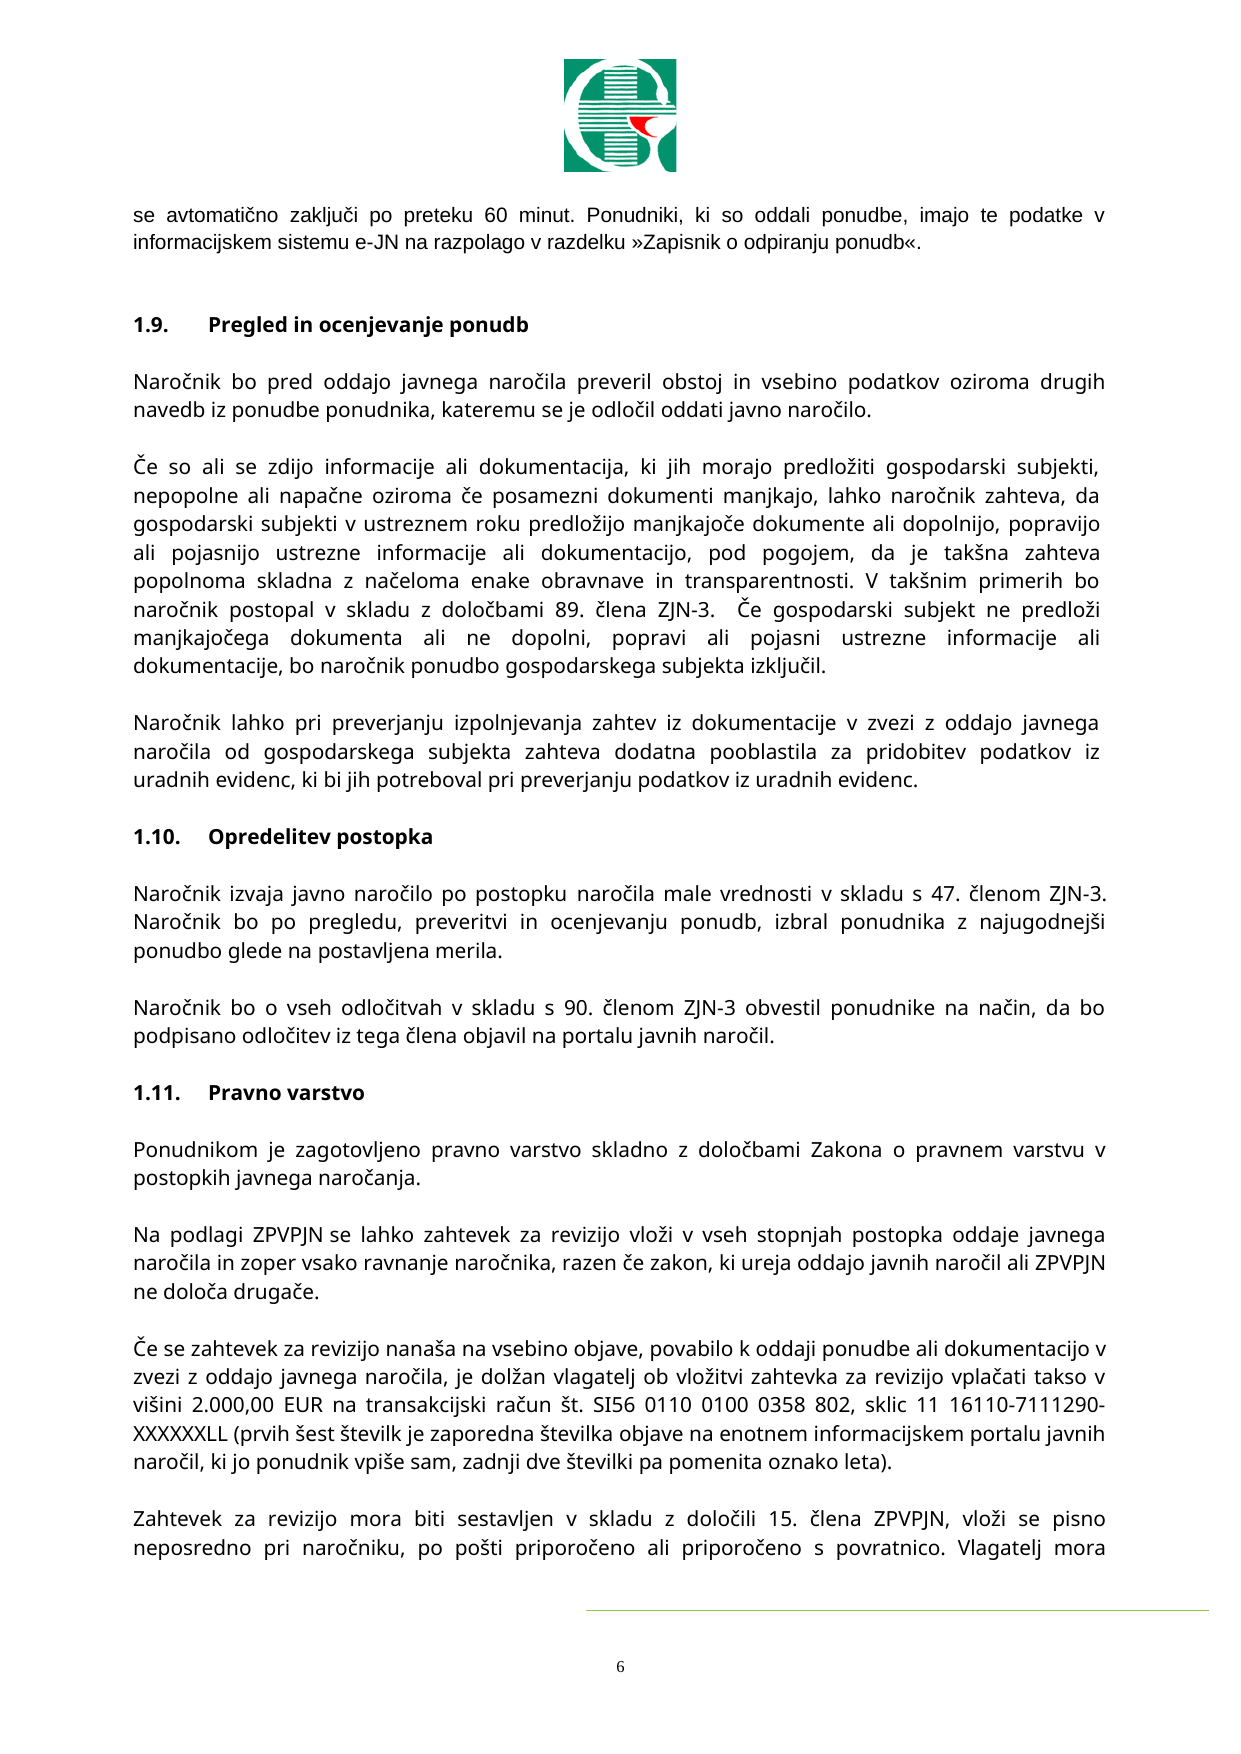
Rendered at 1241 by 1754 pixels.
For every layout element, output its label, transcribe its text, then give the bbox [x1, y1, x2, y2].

text Če so ali se zdijo informacije ali dokumentacija, ki jih morajo predložiti gospodarski subjekti, nepopolne ali napačne oziroma če posamezni dokumenti manjkajo, lahko naročnik zahteva, da gospodarski subjekti v ustreznem roku predložijo manjkajoče dokumente ali dopolnijo, popravijo ali pojasnijo ustrezne informacije ali dokumentacijo, pod pogojem, da je takšna zahteva popolnoma skladna z načeloma enake obravnave in transparentnosti. V takšnim primerih bo naročnik postopal v skladu z določbami 89. člena ZJN-3. Če gospodarski subjekt ne predloži manjkajočega dokumenta ali ne dopolni, popravi ali pojasni ustrezne informacije ali dokumentacije, bo naročnik ponudbo gospodarskega subjekta izključil. [133, 452, 1101, 680]
text Na podlagi ZPVPJN se lahko zahtevek za revizijo vloži v vseh stopnjah postopka oddaje javnega naročila in zoper vsako ravnanje naročnika, razen če zakon, ki ureja oddajo javnih naročil ali ZPVPJN ne določa drugače. [133, 1220, 1107, 1305]
text Če se zahtevek za revizijo nanaša na vsebino objave, povabilo k oddaji ponudbe ali dokumentacijo v zvezi z oddajo javnega naročila, je dolžan vlagatelj ob vložitvi zahtevka za revizijo vplačati takso v višini 2.000,00 EUR na transakcijski račun št. SI56 0110 0100 0358 802, sklic 11 16110-7111290-XXXXXXLL (prvih šest številk je zaporedna številka objave na enotnem informacijskem portalu javnih naročil, ki jo ponudnik vpiše sam, zadnji dve številki pa pomenita oznako leta). [133, 1334, 1107, 1476]
list Pravno varstvo [133, 1078, 1107, 1107]
picture [564, 59, 677, 172]
text Naročnik bo o vseh odločitvah v skladu s 90. členom ZJN-3 obvestil ponudnike na način, da bo podpisano odločitev iz tega člena objavil na portalu javnih naročil. [133, 993, 1107, 1050]
list Opredelitev postopka [133, 822, 1107, 851]
text Naročnik izvaja javno naročilo po postopku naročila male vrednosti v skladu s 47. členom ZJN-3. Naročnik bo po pregledu, preveritvi in ocenjevanju ponudb, izbral ponudnika z najugodnejši ponudbo glede na postavljena merila. [133, 879, 1107, 964]
text Ponudnikom je zagotovljeno pravno varstvo skladno z določbami Zakona o pravnem varstvu v postopkih javnega naročanja. [133, 1135, 1107, 1192]
text Naročnik bo pred oddajo javnega naročila preveril obstoj in vsebino podatkov oziroma drugih navedb iz ponudbe ponudnika, kateremu se je odločil oddati javno naročilo. [133, 367, 1107, 424]
text Naročnik lahko pri preverjanju izpolnjevanja zahtev iz dokumentacije v zvezi z oddajo javnega naročila od gospodarskega subjekta zahteva dodatna pooblastila za pridobitev podatkov iz uradnih evidenc, ki bi jih potreboval pri preverjanju podatkov iz uradnih evidenc. [133, 708, 1101, 794]
list Pregled in ocenjevanje ponudb [133, 310, 1107, 339]
